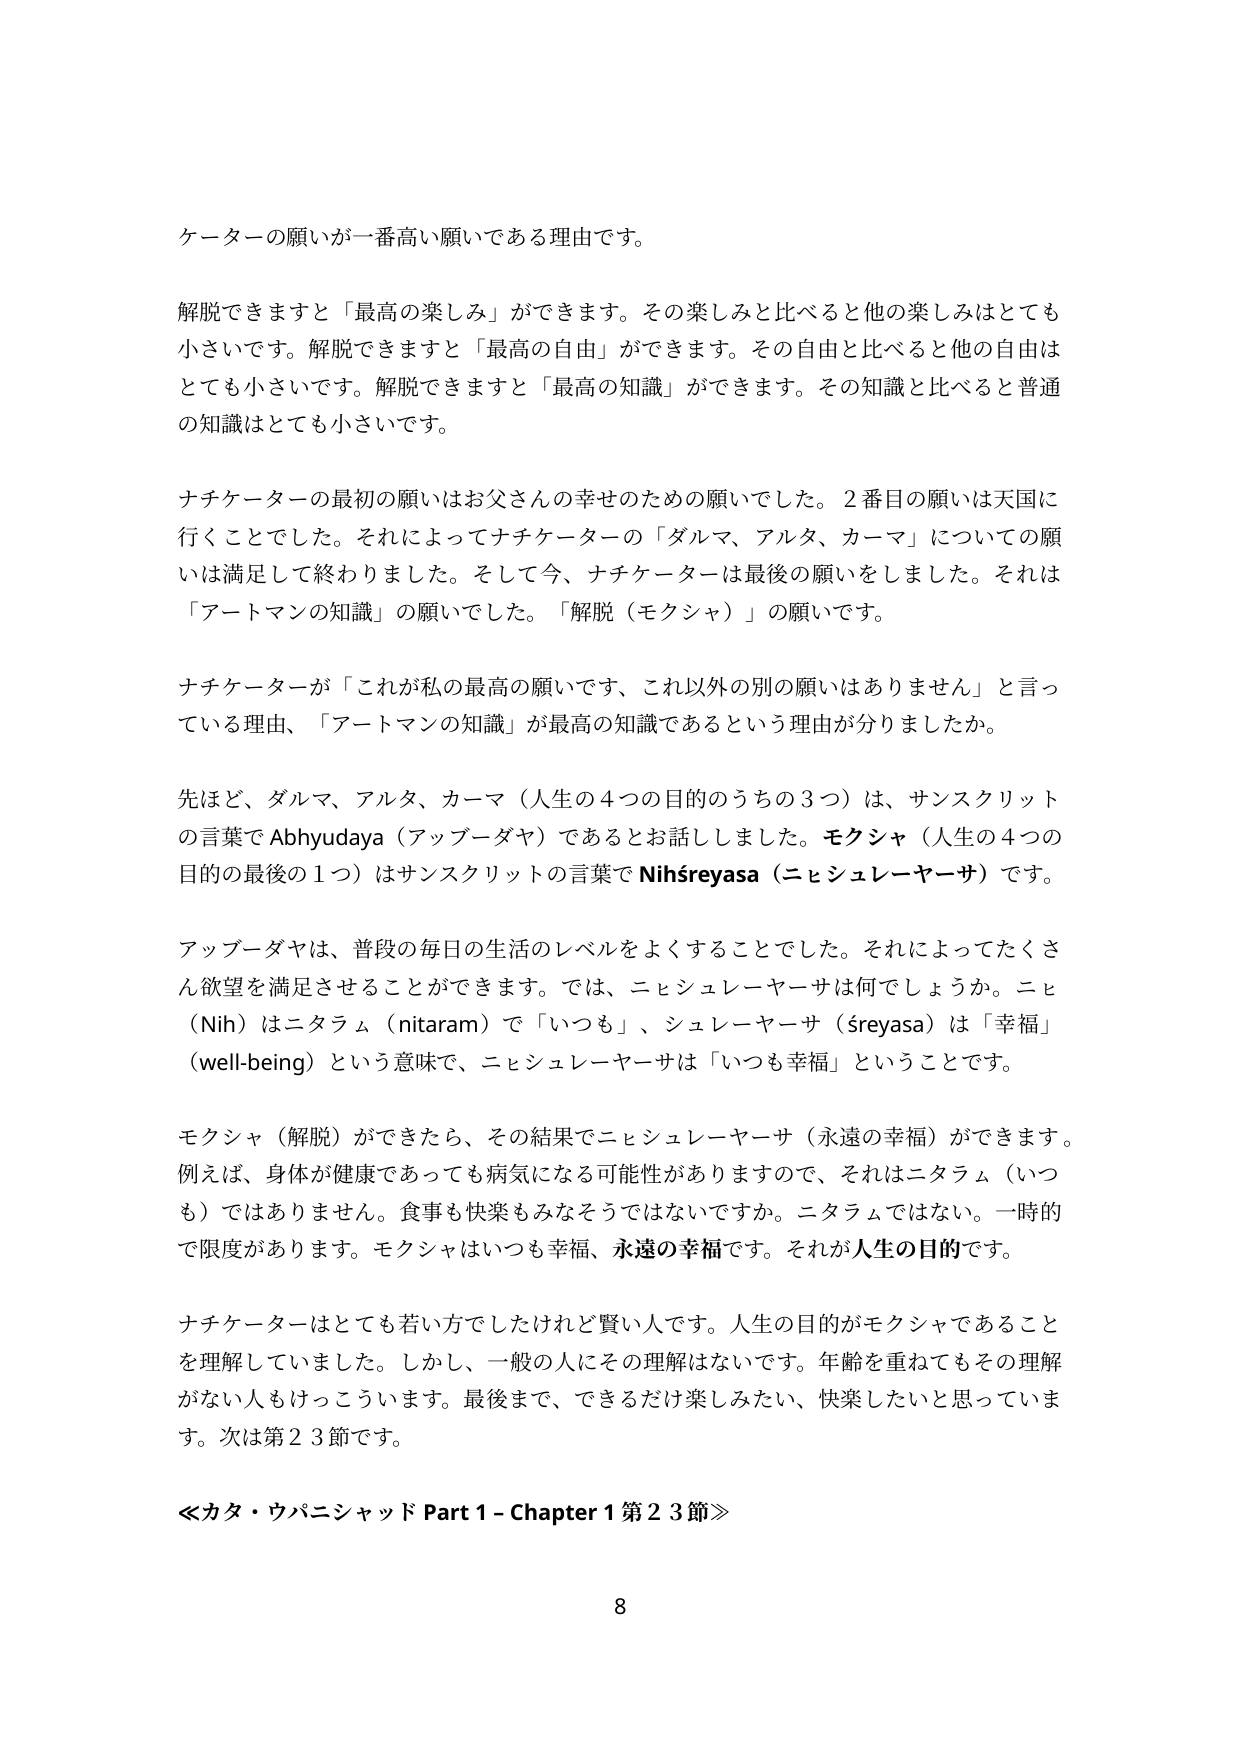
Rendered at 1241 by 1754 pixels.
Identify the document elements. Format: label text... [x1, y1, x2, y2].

text ナチケーターが「これが私の最高の願いです、これ以外の別の願いはありません」と言っている理由、「アートマンの知識」が最高の知識であるという理由が分りましたか。 [177, 667, 1063, 742]
text ナチケーターはとても若い方でしたけれど賢い人です。人生の目的がモクシャであることを理解していました。しかし、一般の人にその理解はないです。年齢を重ねてもその理解がない人もけっこういます。最後まで、できるだけ楽しみたい、快楽したいと思っています。次は第２３節です。 [177, 1304, 1063, 1454]
text 解脱できますと「最高の楽しみ」ができます。その楽しみと比べると他の楽しみはとても小さいです。解脱できますと「最高の自由」ができます。その自由と比べると他の自由はとても小さいです。解脱できますと「最高の知識」ができます。その知識と比べると普通の知識はとても小さいです。 [177, 292, 1063, 442]
text ≪カタ・ウパニシャッドPart 1 – Chapter 1 第２３節≫ [177, 1492, 1063, 1529]
text アッブーダヤは、普段の毎日の生活のレベルをよくすることでした。それによってたくさん欲望を満足させることができます。では、ニㇶシュレーヤーサは何でしょうか。ニㇶ（Nih）はニタラㇺ（nitaram）で「いつも」、シュレーヤーサ（śreyasa）は「幸福」（well-being）という意味で、ニㇶシュレーヤーサは「いつも幸福」ということです。 [177, 929, 1063, 1079]
text 先ほど、ダルマ、アルタ、カーマ（人生の４つの目的のうちの３つ）は、サンスクリットの言葉でAbhyudaya（アッブーダヤ）であるとお話ししました。モクシャ（人生の４つの目的の最後の１つ）はサンスクリットの言葉でNihśreyasa（ニㇶシュレーヤーサ）です。 [177, 779, 1063, 892]
text ナチケーターの最初の願いはお父さんの幸せのための願いでした。２番目の願いは天国に行くことでした。それによってナチケーターの「ダルマ、アルタ、カーマ」についての願いは満足して終わりました。そして今、ナチケーターは最後の願いをしました。それは「アートマンの知識」の願いでした。「解脱（モクシャ）」の願いです。 [177, 479, 1063, 629]
text モクシャ（解脱）ができたら、その結果でニㇶシュレーヤーサ（永遠の幸福）ができます。例えば、身体が健康であっても病気になる可能性がありますので、それはニタラㇺ（いつも）ではありません。食事も快楽もみなそうではないですか。ニタラㇺではない。一時的で限度があります。モクシャはいつも幸福、永遠の幸福です。それが人生の目的です。 [177, 1117, 1063, 1267]
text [177, 217, 1063, 254]
